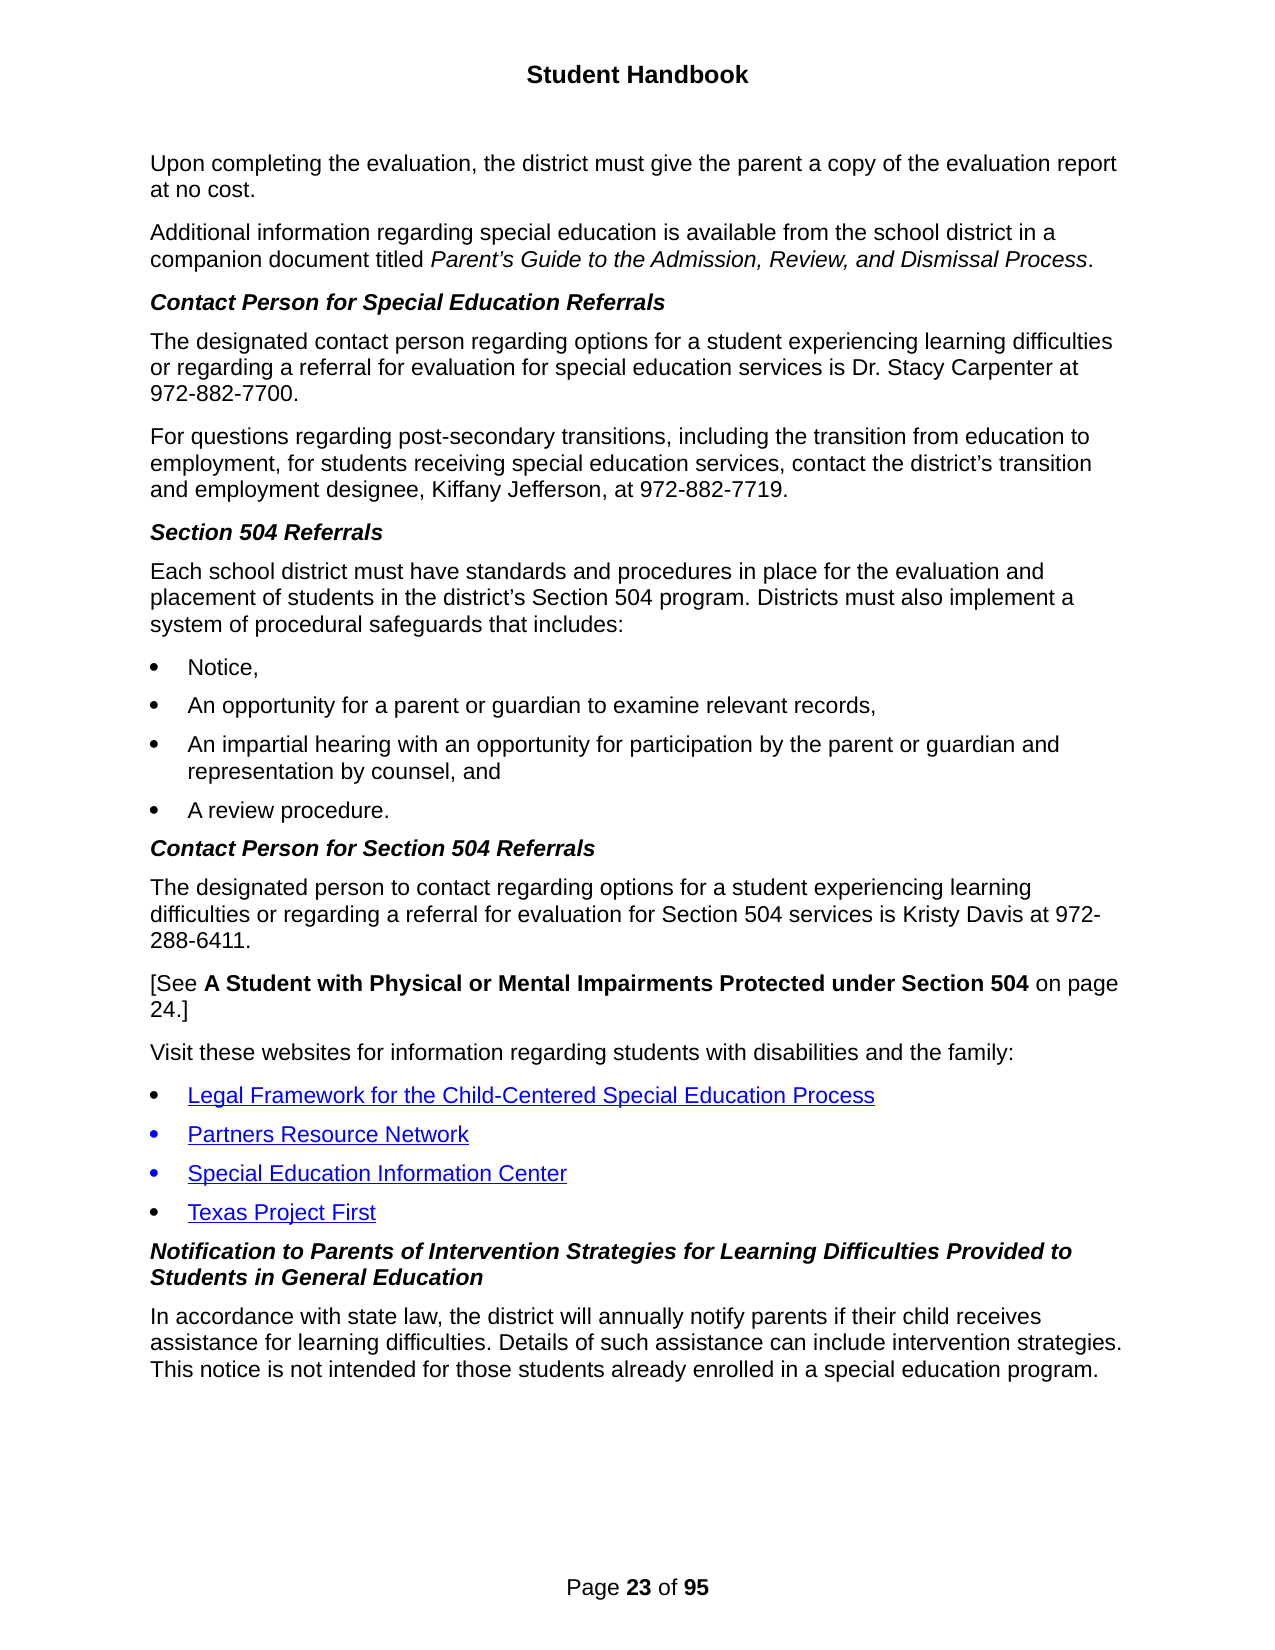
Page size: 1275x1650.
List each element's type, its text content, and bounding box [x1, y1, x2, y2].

list Partners Resource Network [150, 1121, 1125, 1148]
list A review procedure. [150, 797, 1125, 823]
text Visit these websites for information regarding students with disabilities and the family: [150, 1039, 1125, 1066]
text For questions regarding post-secondary transitions, including the transition from education to employment, for students receiving special education services, contact the district’s transition and employment designee, Kiffany Jefferson, at 972-882-7719. [150, 423, 1125, 502]
subtitle Contact Person for Special Education Referrals [150, 289, 1125, 315]
list An impartial hearing with an opportunity for participation by the parent or guardian and representation by counsel, and [150, 731, 1125, 784]
text The designated contact person regarding options for a student experiencing learning difficulties or regarding a referral for evaluation for special education services is Dr. Stacy Carpenter at 972-882-7700. [150, 328, 1125, 407]
list An opportunity for a parent or guardian to examine relevant records, [150, 692, 1125, 719]
list Legal Framework for the Child-Centered Special Education Process [150, 1082, 1125, 1109]
text [See A Student with Physical or Mental Impairments Protected under Section 504 on page 21.] [150, 970, 1125, 1023]
subtitle Section 504 Referrals [150, 519, 1125, 545]
text Upon completing the evaluation, the district must give the parent a copy of the evaluation report at no cost. [150, 150, 1125, 203]
subtitle Contact Person for Section 504 Referrals [150, 835, 1125, 862]
list Notice, [150, 654, 1125, 680]
list Special Education Information Center [150, 1160, 1125, 1186]
text Each school district must have standards and procedures in place for the evaluation and placement of students in the district’s Section 504 program. Districts must also implement a system of procedural safeguards that includes: [150, 558, 1125, 637]
list Texas Project First [150, 1199, 1125, 1225]
subtitle Notification to Parents of Intervention Strategies for Learning Difficulties Provided to Students in General Education [150, 1238, 1125, 1291]
text The designated person to contact regarding options for a student experiencing learning difficulties or regarding a referral for evaluation for Section 504 services is Kristy Davis at 972-288-6411. [150, 874, 1125, 953]
text Additional information regarding special education is available from the school district in a companion document titled Parent’s Guide to the Admission, Review, and Dismissal Process. [150, 219, 1125, 272]
text In accordance with state law, the district will annually notify parents if their child receives assistance for learning difficulties. Details of such assistance can include intervention strategies. This notice is not intended for those students already enrolled in a special education program. [150, 1303, 1125, 1382]
